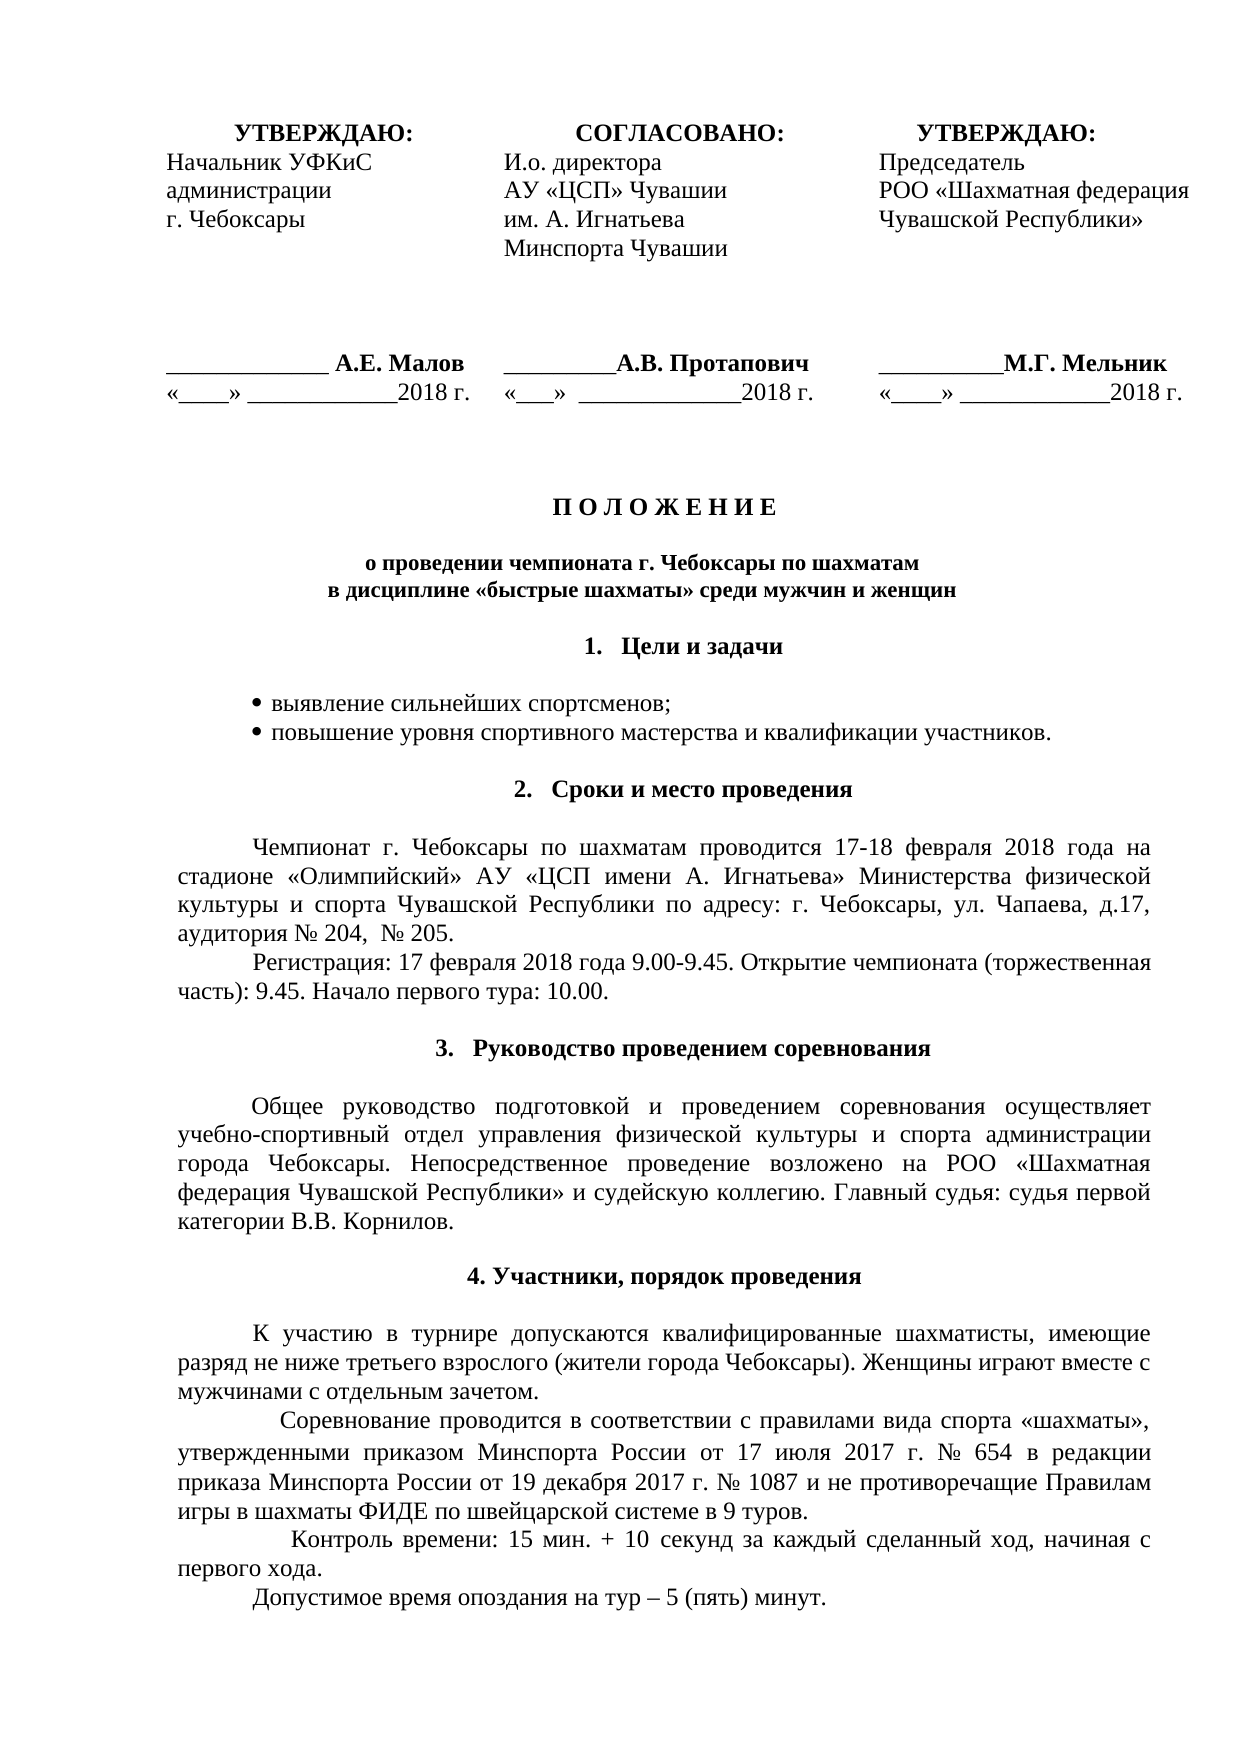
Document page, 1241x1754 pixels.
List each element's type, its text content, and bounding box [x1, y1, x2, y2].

table_header УТВЕРЖДАЮ: Председатель РОО «Шахматная федерация Чувашской Республики» __________М.Г. Мельник «____» ____________2018 г. [868, 118, 1205, 434]
text 4. Участники, порядок проведения [177, 1261, 1152, 1290]
list Руководство проведением соревнования [215, 1033, 1152, 1062]
text в дисциплине «быстрые шахматы» среди мужчин и женщин [133, 576, 1152, 602]
table_header Утверждаю: Начальник УФКиС администрации г. Чебоксары _____________ А.Е. Малов «____» ____________2018 г. [155, 118, 492, 434]
text Соревнование проводится в соответствии с правилами вида спорта «шахматы», утвержденными приказом Минспорта России от 17 июля 2017 г. № 654 в редакции приказа Минспорта России от 19 декабря 2017 г. № 1087 и не противоречащие Правилам игры в шахматы ФИДЕ по швейцарской системе в 9 туров. [177, 1405, 1152, 1524]
text Общее руководство подготовкой и проведением соревнования осуществляет учебно-спортивный отдел управления физической культуры и спорта администрации города Чебоксары. Непосредственное проведение возложено на РОО «Шахматная федерация Чувашской Республики» и судейскую коллегию. Главный судья: судья первой категории В.В. Корнилов. [177, 1091, 1152, 1234]
subtitle П О Л О Ж Е Н И Е [177, 492, 1152, 521]
text Допустимое время опоздания на тур – 5 (пять) минут. [177, 1582, 1152, 1611]
list Сроки и место проведения [215, 774, 1152, 803]
text К участию в турнире допускаются квалифицированные шахматисты, имеющие разряд не ниже третьего взрослого (жители города Чебоксары). Женщины играют вместе с мужчинами с отдельным зачетом. [177, 1318, 1152, 1405]
text Регистрация: 17 февраля 2018 года 9.00-9.45. Открытие чемпионата (торжественная часть): 9.45. Начало первого тура: 10.00. [177, 947, 1152, 1004]
text Контроль времени: 15 мин. + 10 секунд за каждый сделанный ход, начиная с первого хода. [177, 1524, 1152, 1582]
text Чемпионат г. Чебоксары по шахматам проводится 17-18 февраля 2018 года на стадионе «Олимпийский» АУ «ЦСП имени А. Игнатьева» Министерства физической культуры и спорта Чувашской Республики по адресу: г. Чебоксары, ул. Чапаева, д.17, аудитория № 204, № 205. [177, 832, 1152, 947]
text о проведении чемпионата г. Чебоксары по шахматам [133, 549, 1152, 576]
list повышение уровня спортивного мастерства и квалификации участников. [177, 717, 1152, 746]
table_header СОГЛАСОВАНО: И.о. директора АУ «ЦСП» Чувашии им. А. Игнатьева Минспорта Чувашии _________А.В. Протапович «___» _____________2018 г. [492, 118, 867, 434]
list Цели и задачи [215, 631, 1152, 659]
list выявление сильнейших спортсменов; [177, 688, 1152, 717]
